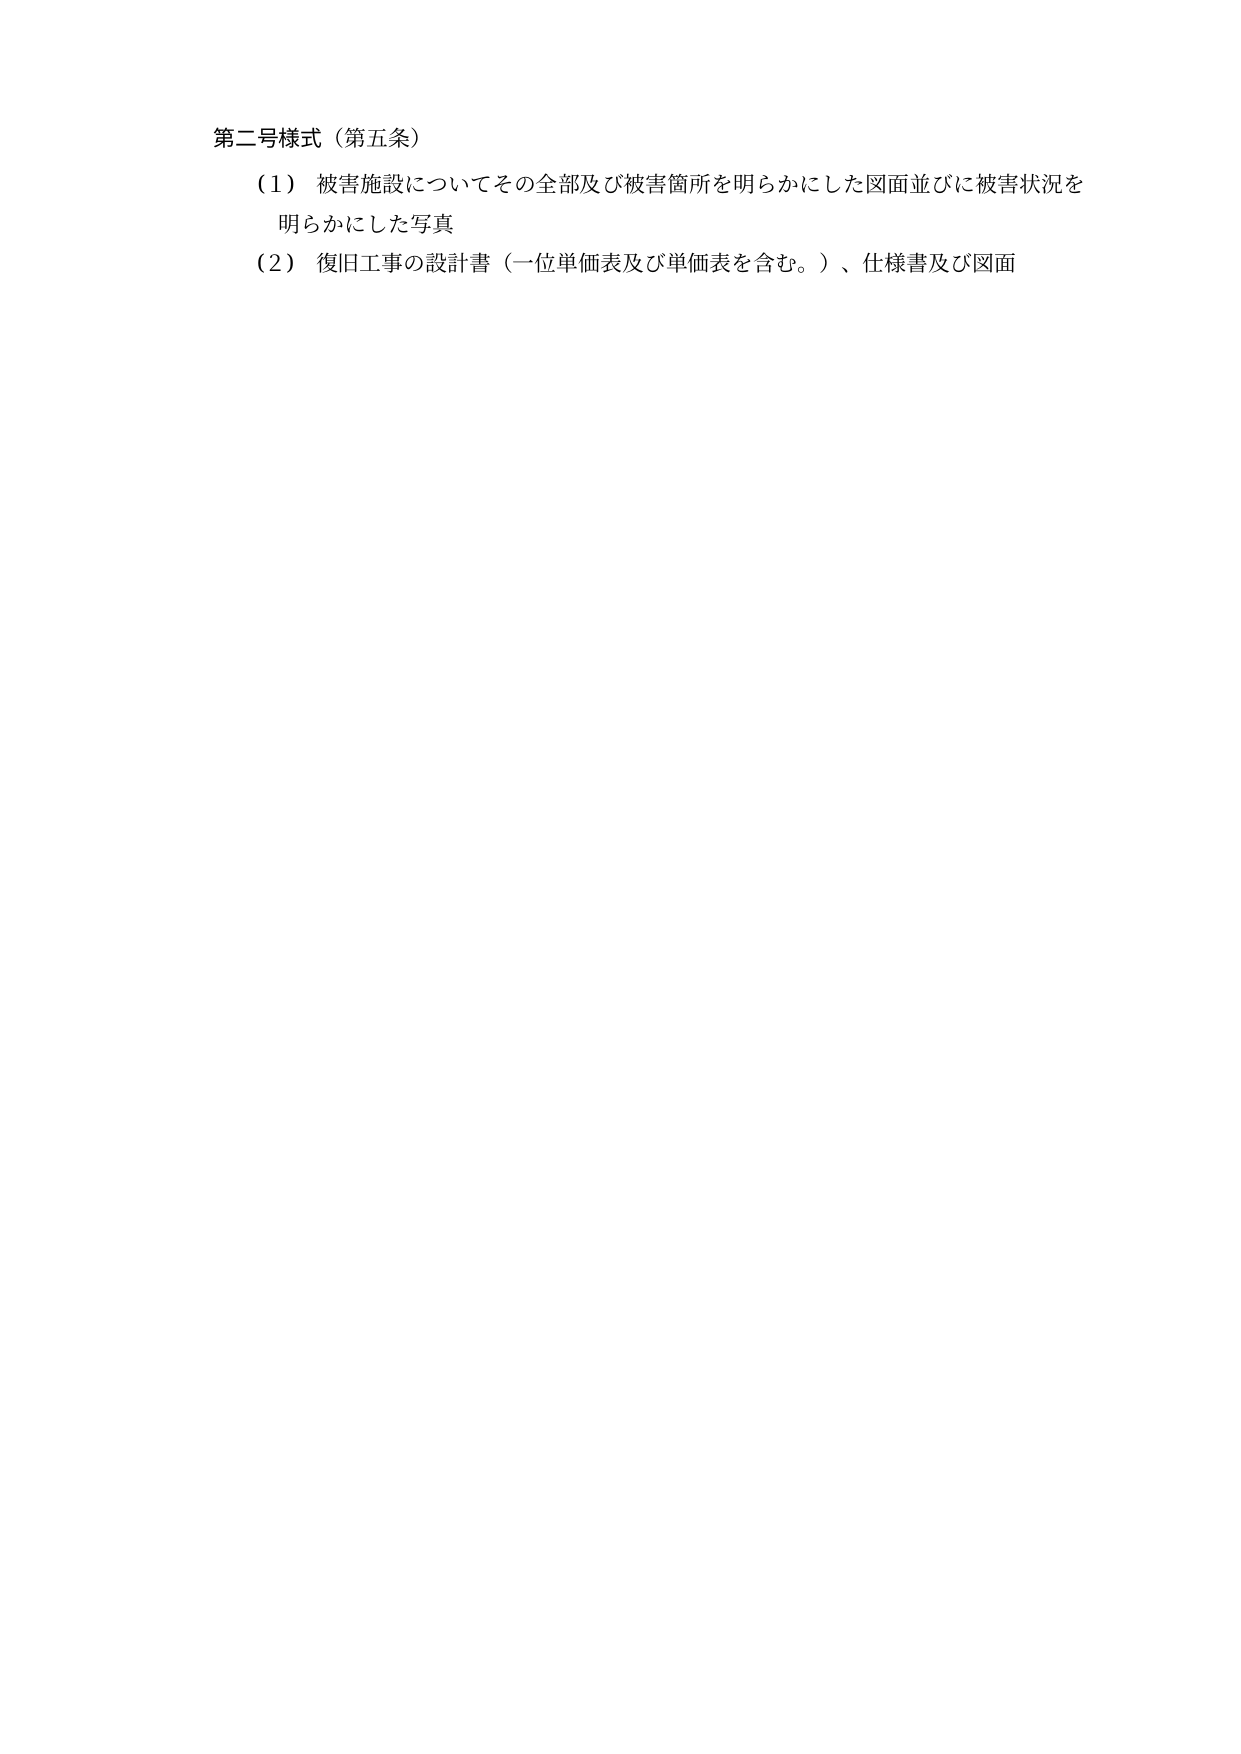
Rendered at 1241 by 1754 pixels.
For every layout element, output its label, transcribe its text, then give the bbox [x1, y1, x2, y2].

text (１) 被害施設についてその全部及び被害箇所を明らかにした図面並びに被害状況を明らかにした写真 [213, 163, 1088, 242]
text (２) 復旧工事の設計書（一位単価表及び単価表を含む。）、仕様書及び図面 [213, 242, 1088, 282]
